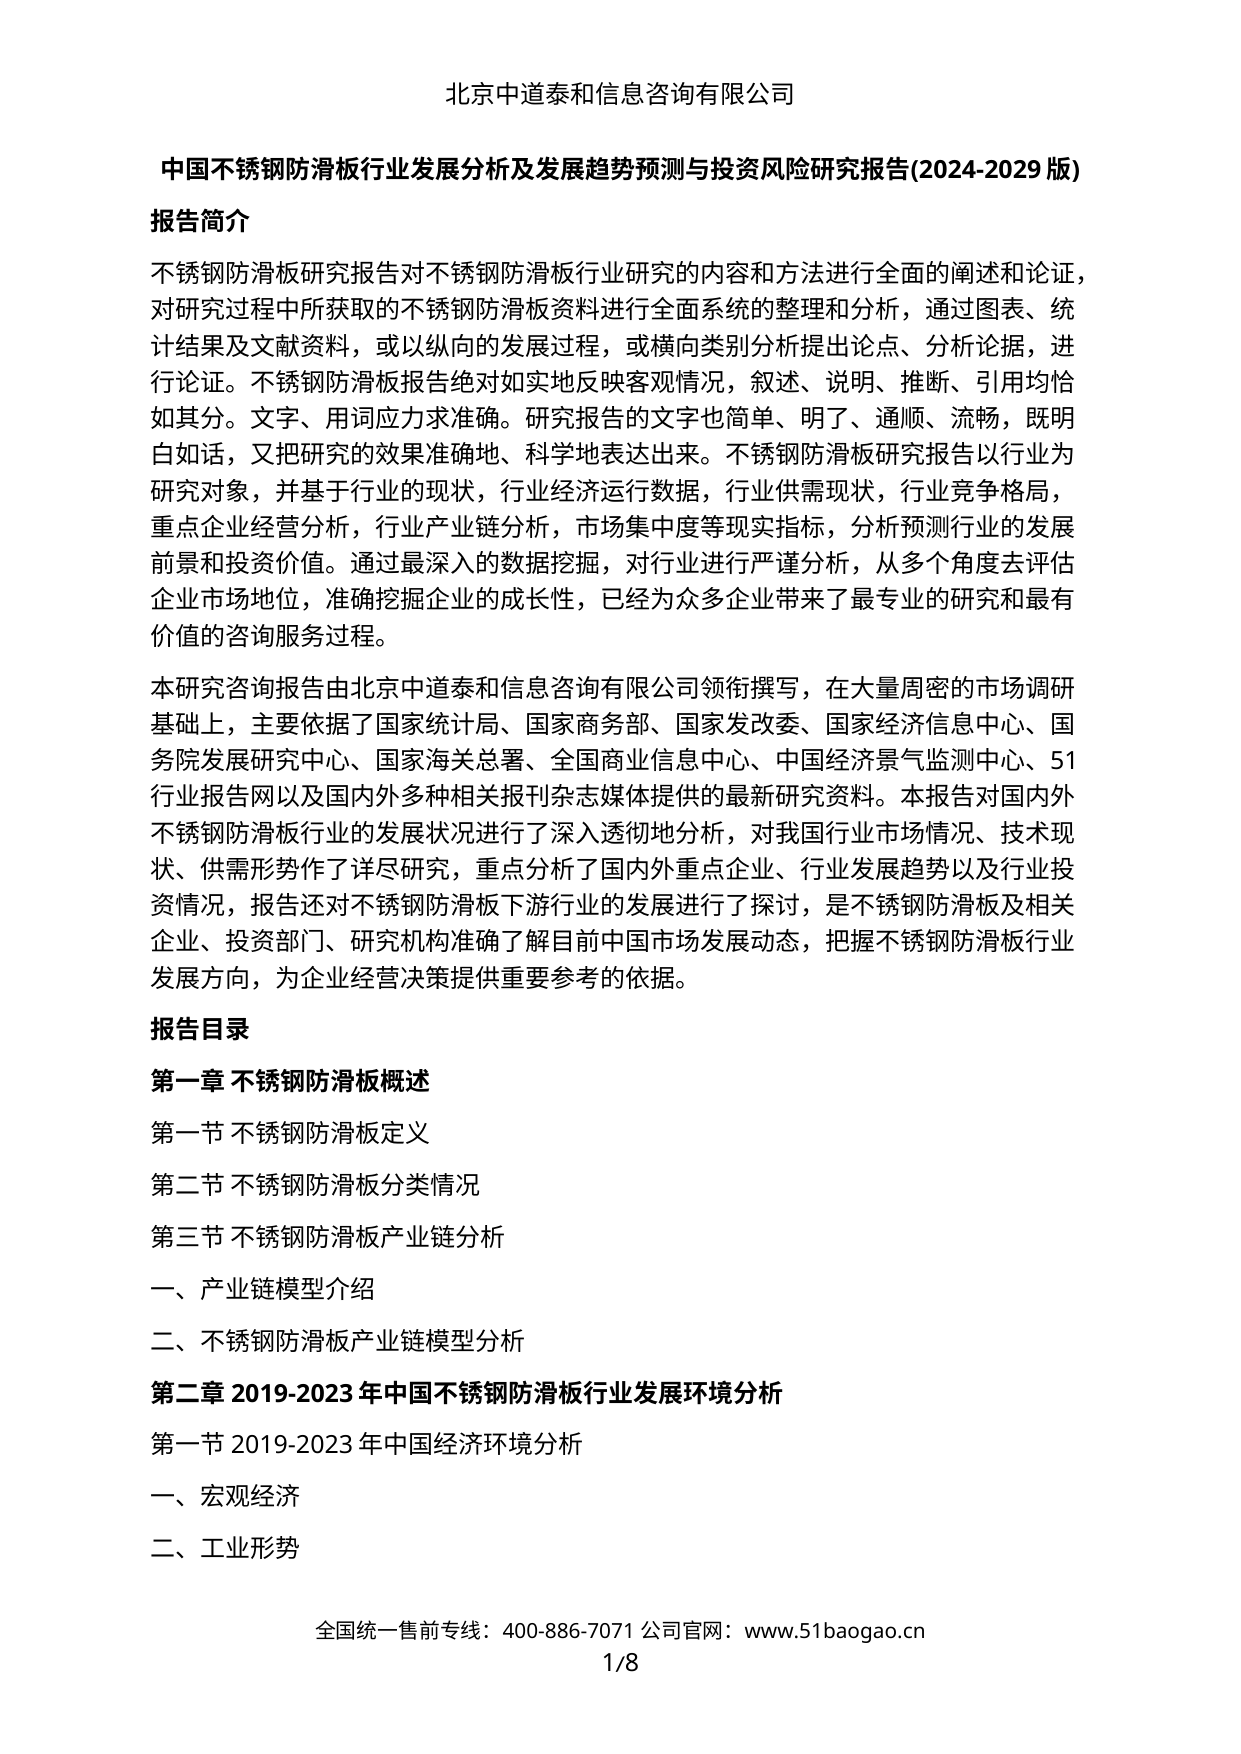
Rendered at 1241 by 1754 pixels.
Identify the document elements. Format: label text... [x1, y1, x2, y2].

text 一、宏观经济 [150, 1477, 1090, 1513]
text 第一节 不锈钢防滑板定义 [150, 1114, 1090, 1150]
text 第二节 不锈钢防滑板分类情况 [150, 1166, 1090, 1202]
text 第二章 2019-2023年中国不锈钢防滑板行业发展环境分析 [150, 1373, 1090, 1409]
text 本研究咨询报告由北京中道泰和信息咨询有限公司领衔撰写，在大量周密的市场调研基础上，主要依据了国家统计局、国家商务部、国家发改委、国家经济信息中心、国务院发展研究中心、国家海关总署、全国商业信息中心、中国经济景气监测中心、51行业报告网以及国内外多种相关报刊杂志媒体提供的最新研究资料。本报告对国内外不锈钢防滑板行业的发展状况进行了深入透彻地分析，对我国行业市场情况、技术现状、供需形势作了详尽研究，重点分析了国内外重点企业、行业发展趋势以及行业投资情况，报告还对不锈钢防滑板下游行业的发展进行了探讨，是不锈钢防滑板及相关企业、投资部门、研究机构准确了解目前中国市场发展动态，把握不锈钢防滑板行业发展方向，为企业经营决策提供重要参考的依据。 [150, 668, 1090, 994]
text 第一节 2019-2023年中国经济环境分析 [150, 1425, 1090, 1461]
text 不锈钢防滑板研究报告对不锈钢防滑板行业研究的内容和方法进行全面的阐述和论证，对研究过程中所获取的不锈钢防滑板资料进行全面系统的整理和分析，通过图表、统计结果及文献资料，或以纵向的发展过程，或横向类别分析提出论点、分析论据，进行论证。不锈钢防滑板报告绝对如实地反映客观情况，叙述、说明、推断、引用均恰如其分。文字、用词应力求准确。研究报告的文字也简单、明了、通顺、流畅，既明白如话，又把研究的效果准确地、科学地表达出来。不锈钢防滑板研究报告以行业为研究对象，并基于行业的现状，行业经济运行数据，行业供需现状，行业竞争格局，重点企业经营分析，行业产业链分析，市场集中度等现实指标，分析预测行业的发展前景和投资价值。通过最深入的数据挖掘，对行业进行严谨分析，从多个角度去评估企业市场地位，准确挖掘企业的成长性，已经为众多企业带来了最专业的研究和最有价值的咨询服务过程。 [150, 254, 1090, 652]
text 二、不锈钢防滑板产业链模型分析 [150, 1321, 1090, 1357]
text 第一章 不锈钢防滑板概述 [150, 1062, 1090, 1098]
text 第三节 不锈钢防滑板产业链分析 [150, 1217, 1090, 1254]
text 一、产业链模型介绍 [150, 1269, 1090, 1306]
text 中国不锈钢防滑板行业发展分析及发展趋势预测与投资风险研究报告(2024-2029版) [150, 150, 1090, 186]
text 报告简介 [150, 202, 1090, 238]
text 二、工业形势 [150, 1529, 1090, 1565]
text 报告目录 [150, 1010, 1090, 1046]
